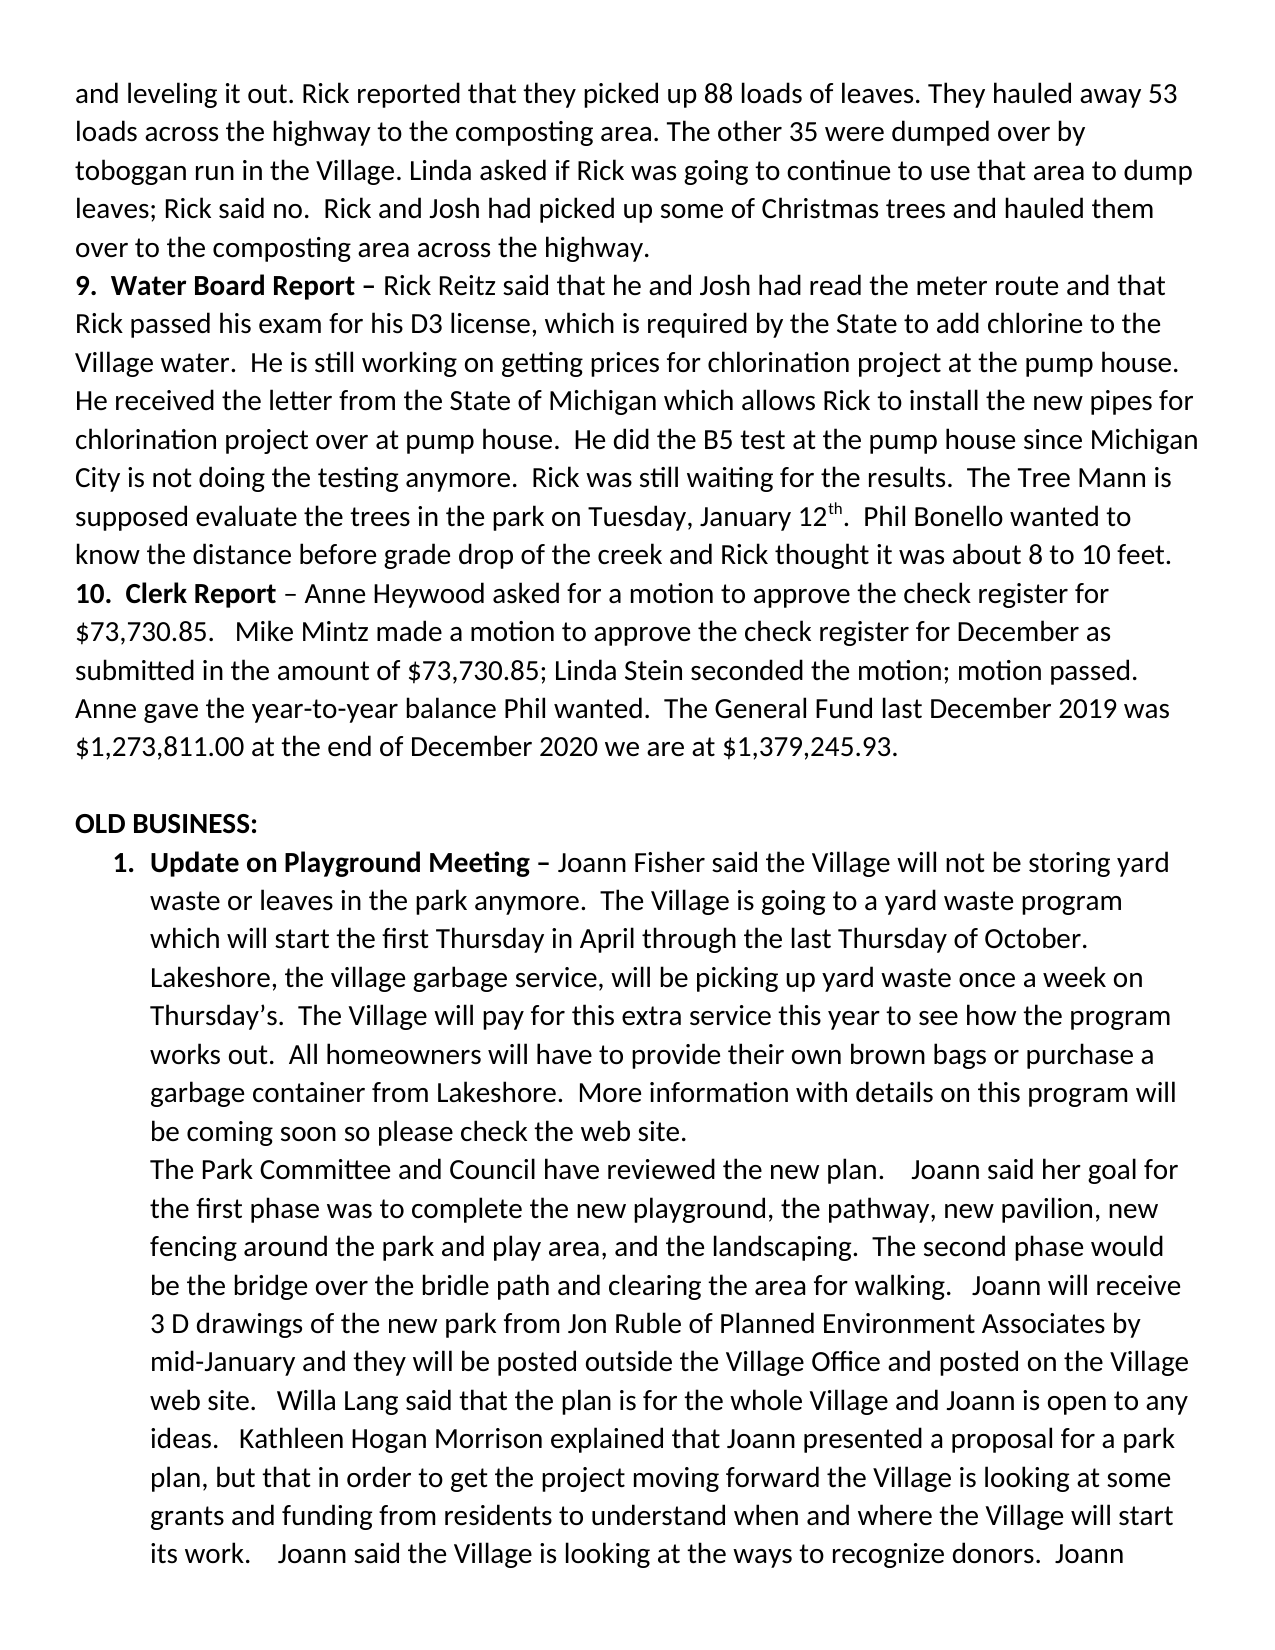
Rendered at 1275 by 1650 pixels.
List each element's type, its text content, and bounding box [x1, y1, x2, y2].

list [112, 844, 1200, 1571]
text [75, 75, 1200, 264]
text OLD BUSINESS: [75, 805, 1200, 841]
text 9. Water Board Report – Rick Reitz said that he and Josh had read the meter route and that Rick passed his exam for his D3 license, which is required by the State to add chlorine to the Village water. He is still working on getting prices for chlorination project at the pump house. He received the letter from the State of Michigan which allows Rick to install the new pipes for chlorination project over at pump house. He did the B5 test at the pump house since Michigan City is not doing the testing anymore. Rick was still waiting for the results. The Tree Mann is supposed evaluate the trees in the park on Tuesday, January 12th. Phil Bonello wanted to know the distance before grade drop of the creek and Rick thought it was about 8 to 10 feet. [75, 267, 1200, 572]
text 10. Clerk Report – Anne Heywood asked for a motion to approve the check register for $73,730.85. Mike Mintz made a motion to approve the check register for December as submitted in the amount of $73,730.85; Linda Stein seconded the motion; motion passed. Anne gave the year-to-year balance Phil wanted. The General Fund last December 2019 was $1,273,811.00 at the end of December 2020 we are at $1,379,245.93. [75, 575, 1200, 764]
